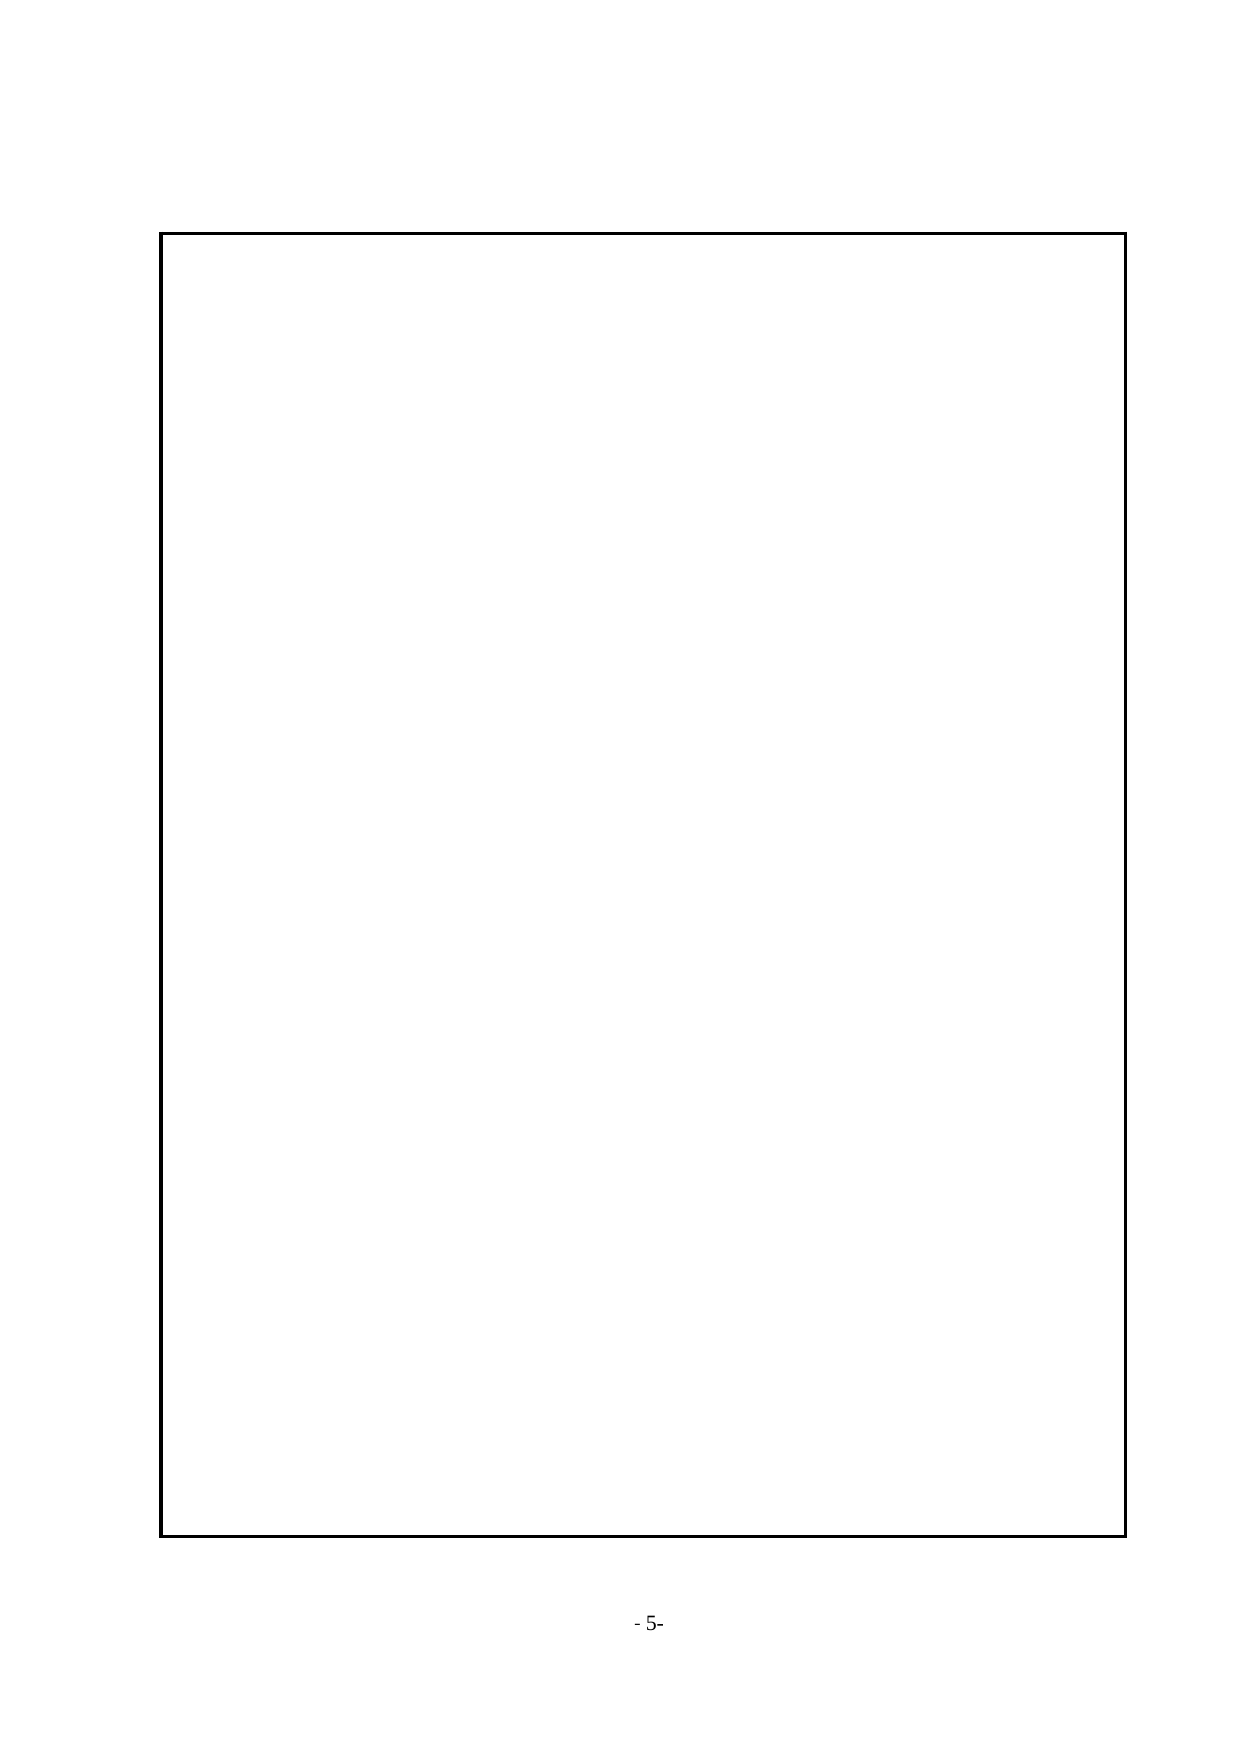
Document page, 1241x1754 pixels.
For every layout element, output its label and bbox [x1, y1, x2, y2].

table_cell [163, 235, 1124, 1535]
